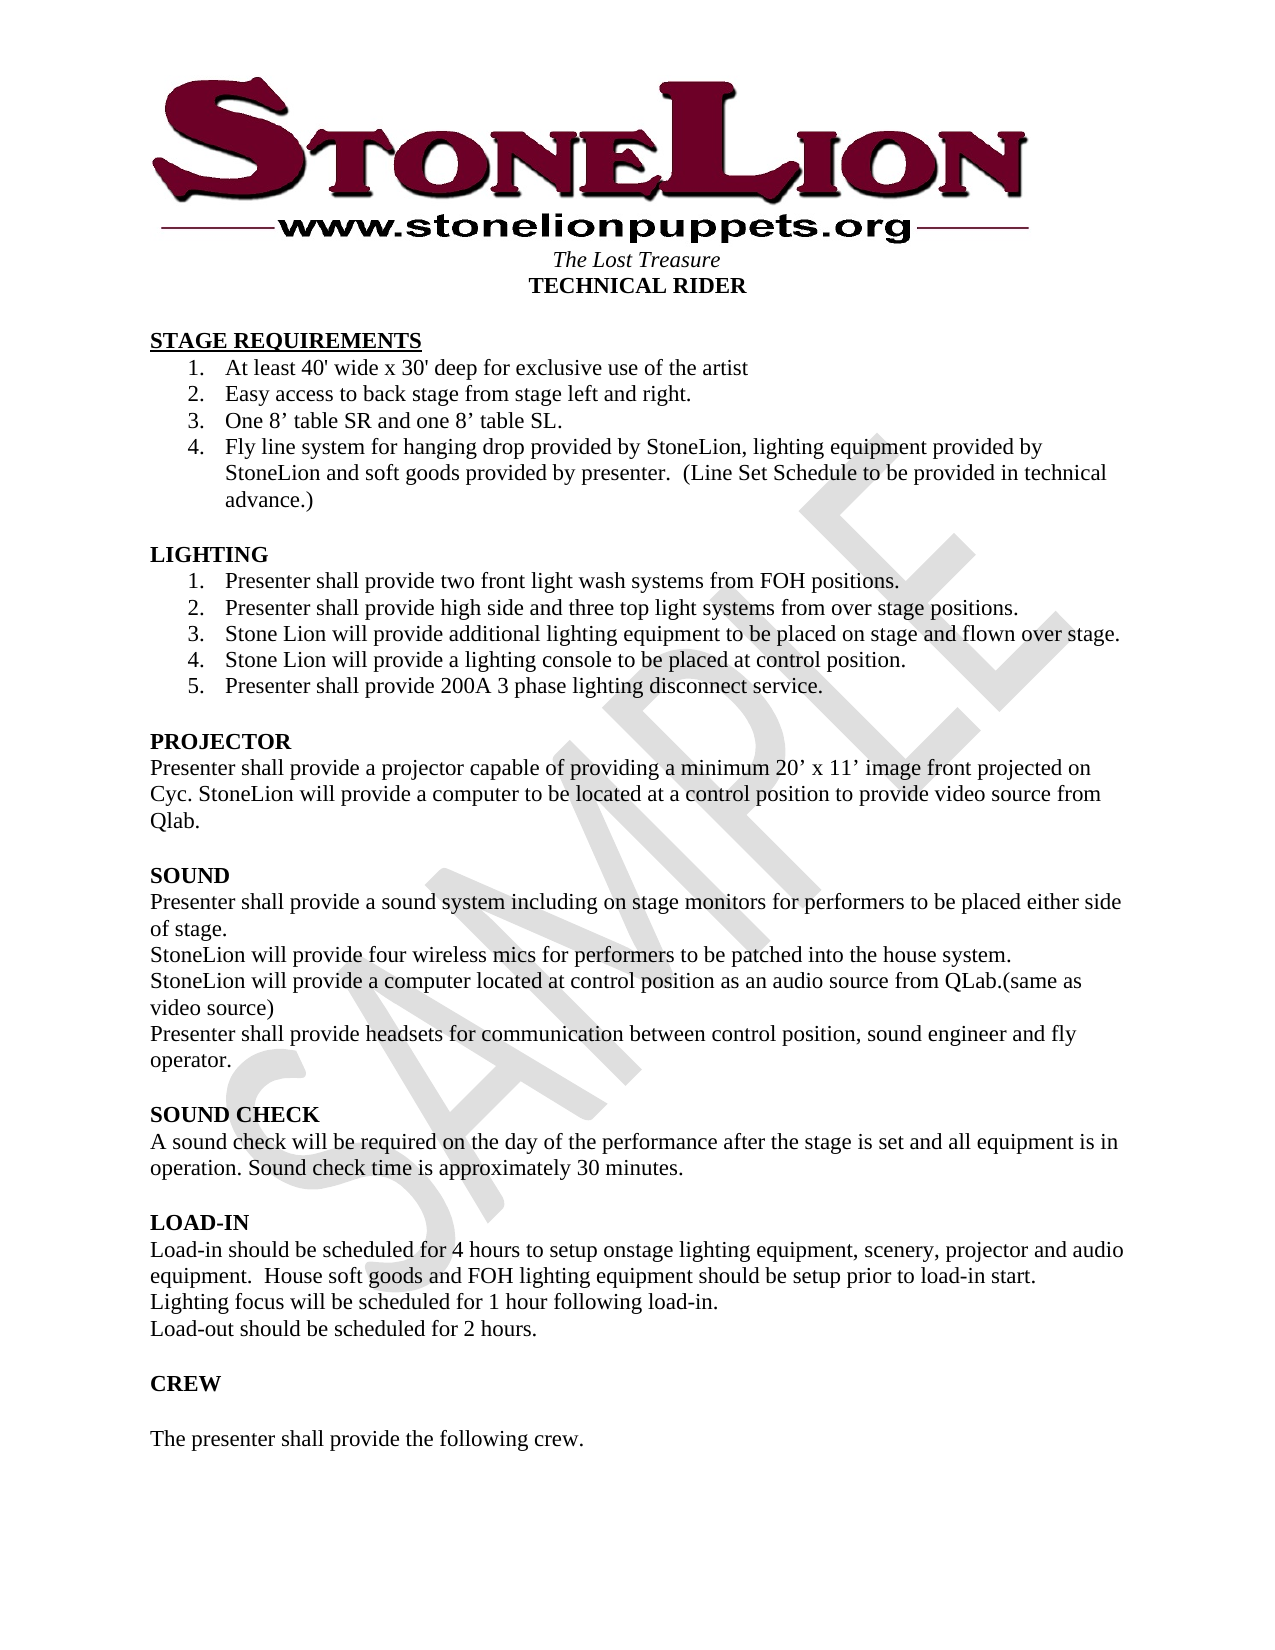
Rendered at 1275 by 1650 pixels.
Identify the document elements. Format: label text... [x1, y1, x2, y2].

text STAGE REQUIREMENTS [150, 328, 1125, 354]
text CREW [150, 1370, 1125, 1396]
list Stone Lion will provide a lighting console to be placed at control position. [187, 646, 1125, 673]
list Stone Lion will provide additional lighting equipment to be placed on stage and flown over stage. [187, 620, 1125, 646]
text operation. Sound check time is approximately 30 minutes. [150, 1154, 1125, 1181]
picture [150, 75, 1032, 247]
text Presenter shall provide a sound system including on stage monitors for performers to be placed either side of stage. [150, 888, 1125, 941]
text The Lost Treasure [150, 246, 1125, 272]
list Presenter shall provide high side and three top light systems from over stage positions. [187, 593, 1125, 620]
list One 8’ table SR and one 8’ table SL. [187, 407, 1125, 433]
text LIGHTING [150, 541, 1125, 567]
list Fly line system for hanging drop provided by StoneLion, lighting equipment provided by StoneLion and soft goods provided by presenter. (Line Set Schedule to be provided in technical advance.) [187, 433, 1125, 512]
list Presenter shall provide 200A 3 phase lighting disconnect service. [187, 673, 1125, 699]
text TECHNICAL RIDER [150, 272, 1125, 299]
text PROJECTOR [150, 728, 1125, 754]
text Lighting focus will be scheduled for 1 hour following load-in. [150, 1288, 1125, 1315]
text Load-out should be scheduled for 2 hours. [150, 1315, 1125, 1341]
text The presenter shall provide the following crew. [150, 1425, 1125, 1451]
text A sound check will be required on the day of the performance after the stage is set and all equipment is in [150, 1128, 1125, 1154]
text Presenter shall provide headsets for communication between control position, sound engineer and fly operator. [150, 1020, 1125, 1073]
list At least 40' wide x 30' deep for exclusive use of the artist [187, 354, 1125, 380]
list Presenter shall provide two front light wash systems from FOH positions. [187, 567, 1125, 593]
text SOUND CHECK [150, 1101, 1125, 1128]
text SOUND [150, 862, 1125, 888]
text LOAD-IN [150, 1209, 1125, 1236]
text Presenter shall provide a projector capable of providing a minimum 20’ x 11’ image front projected on Cyc. StoneLion will provide a computer to be located at a control position to provide video source from Qlab. [150, 754, 1125, 833]
text StoneLion will provide a computer located at control position as an audio source from QLab.(same as video source) [150, 967, 1125, 1020]
list Easy access to back stage from stage left and right. [187, 380, 1125, 407]
text StoneLion will provide four wireless mics for performers to be patched into the house system. [150, 941, 1125, 967]
text Load-in should be scheduled for 4 hours to setup onstage lighting equipment, scenery, projector and audio equipment. House soft goods and FOH lighting equipment should be setup prior to load-in start. [150, 1236, 1125, 1288]
